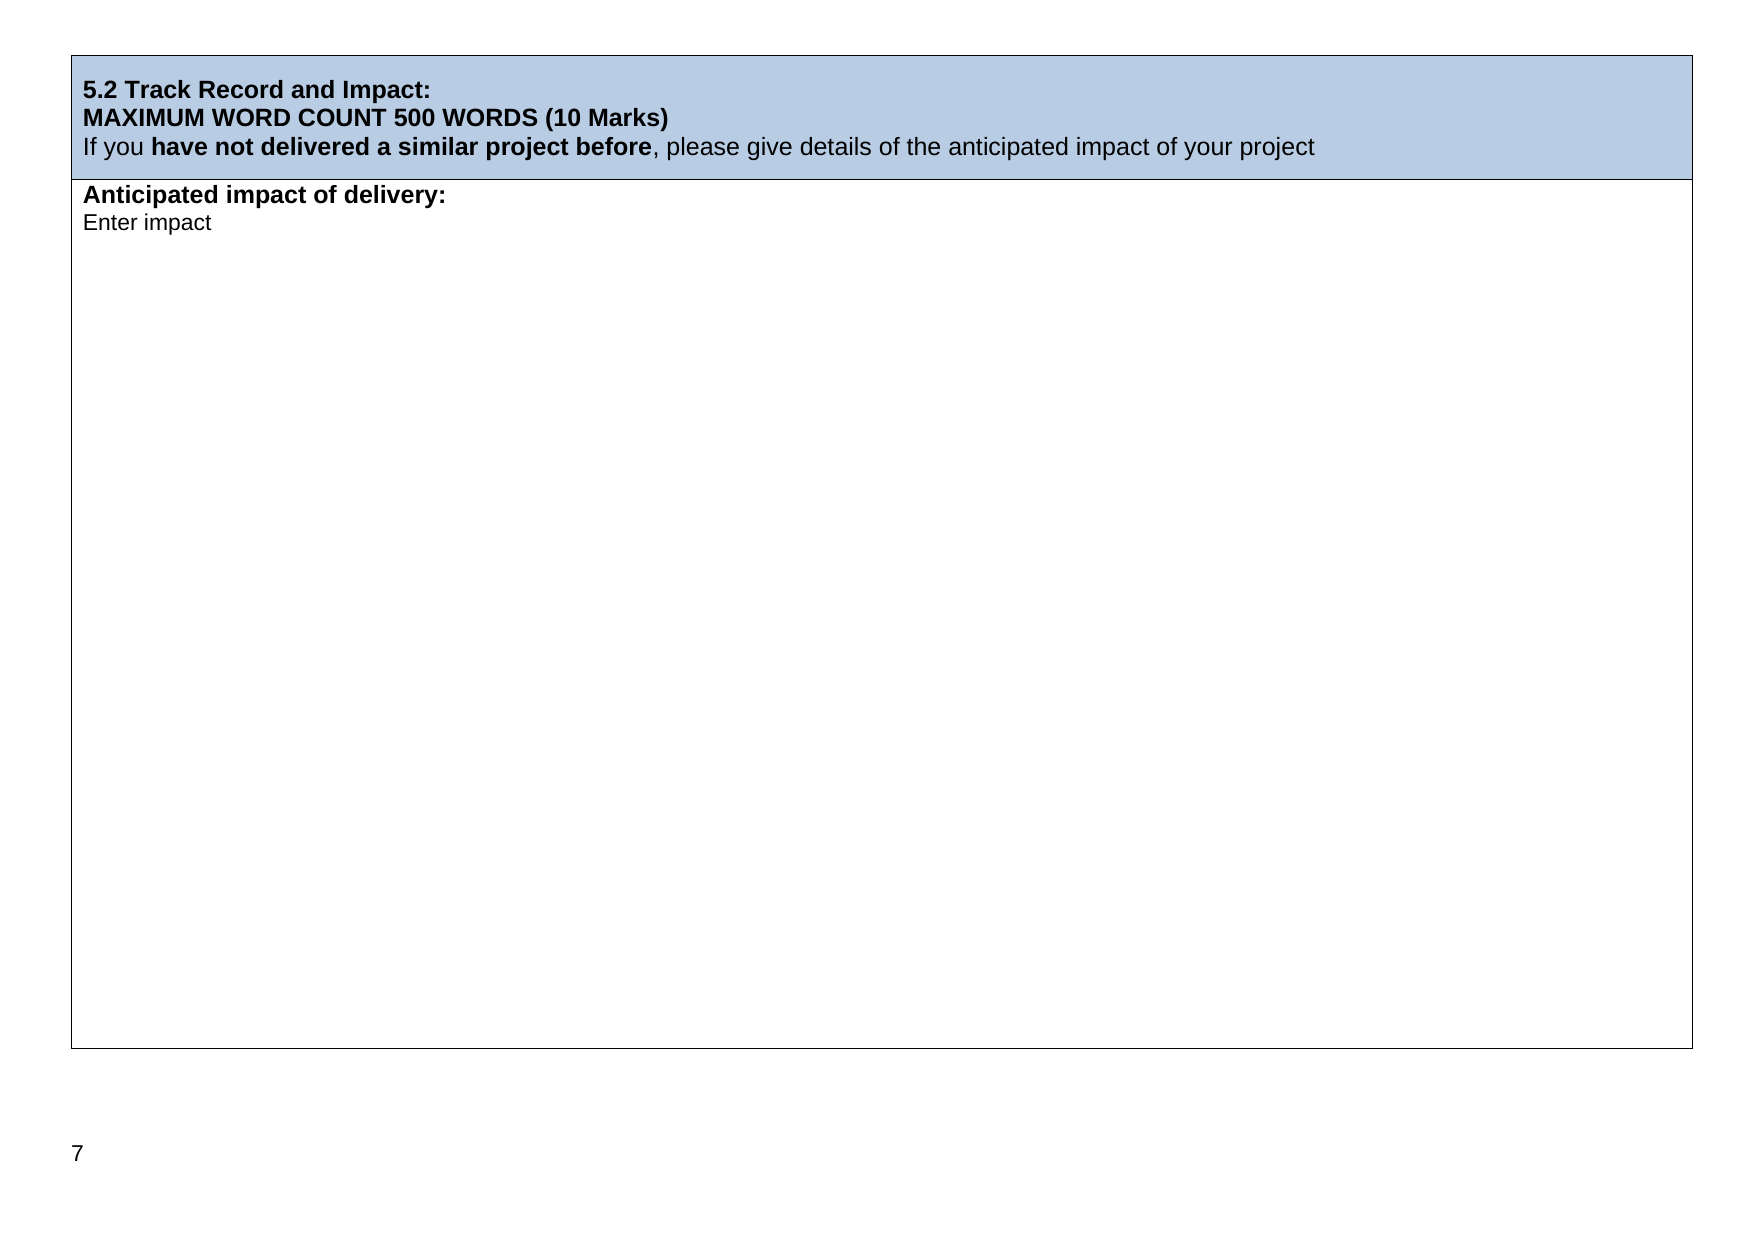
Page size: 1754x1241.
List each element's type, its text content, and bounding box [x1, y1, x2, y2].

table_cell 5.2 Track Record and Impact: MAXIMUM WORD COUNT 500 WORDS (10 Marks) If you have not delivered a similar project before, please give details of the anticipated impact of your project [72, 56, 1692, 179]
table_cell Anticipated impact of delivery: [72, 180, 1692, 1048]
